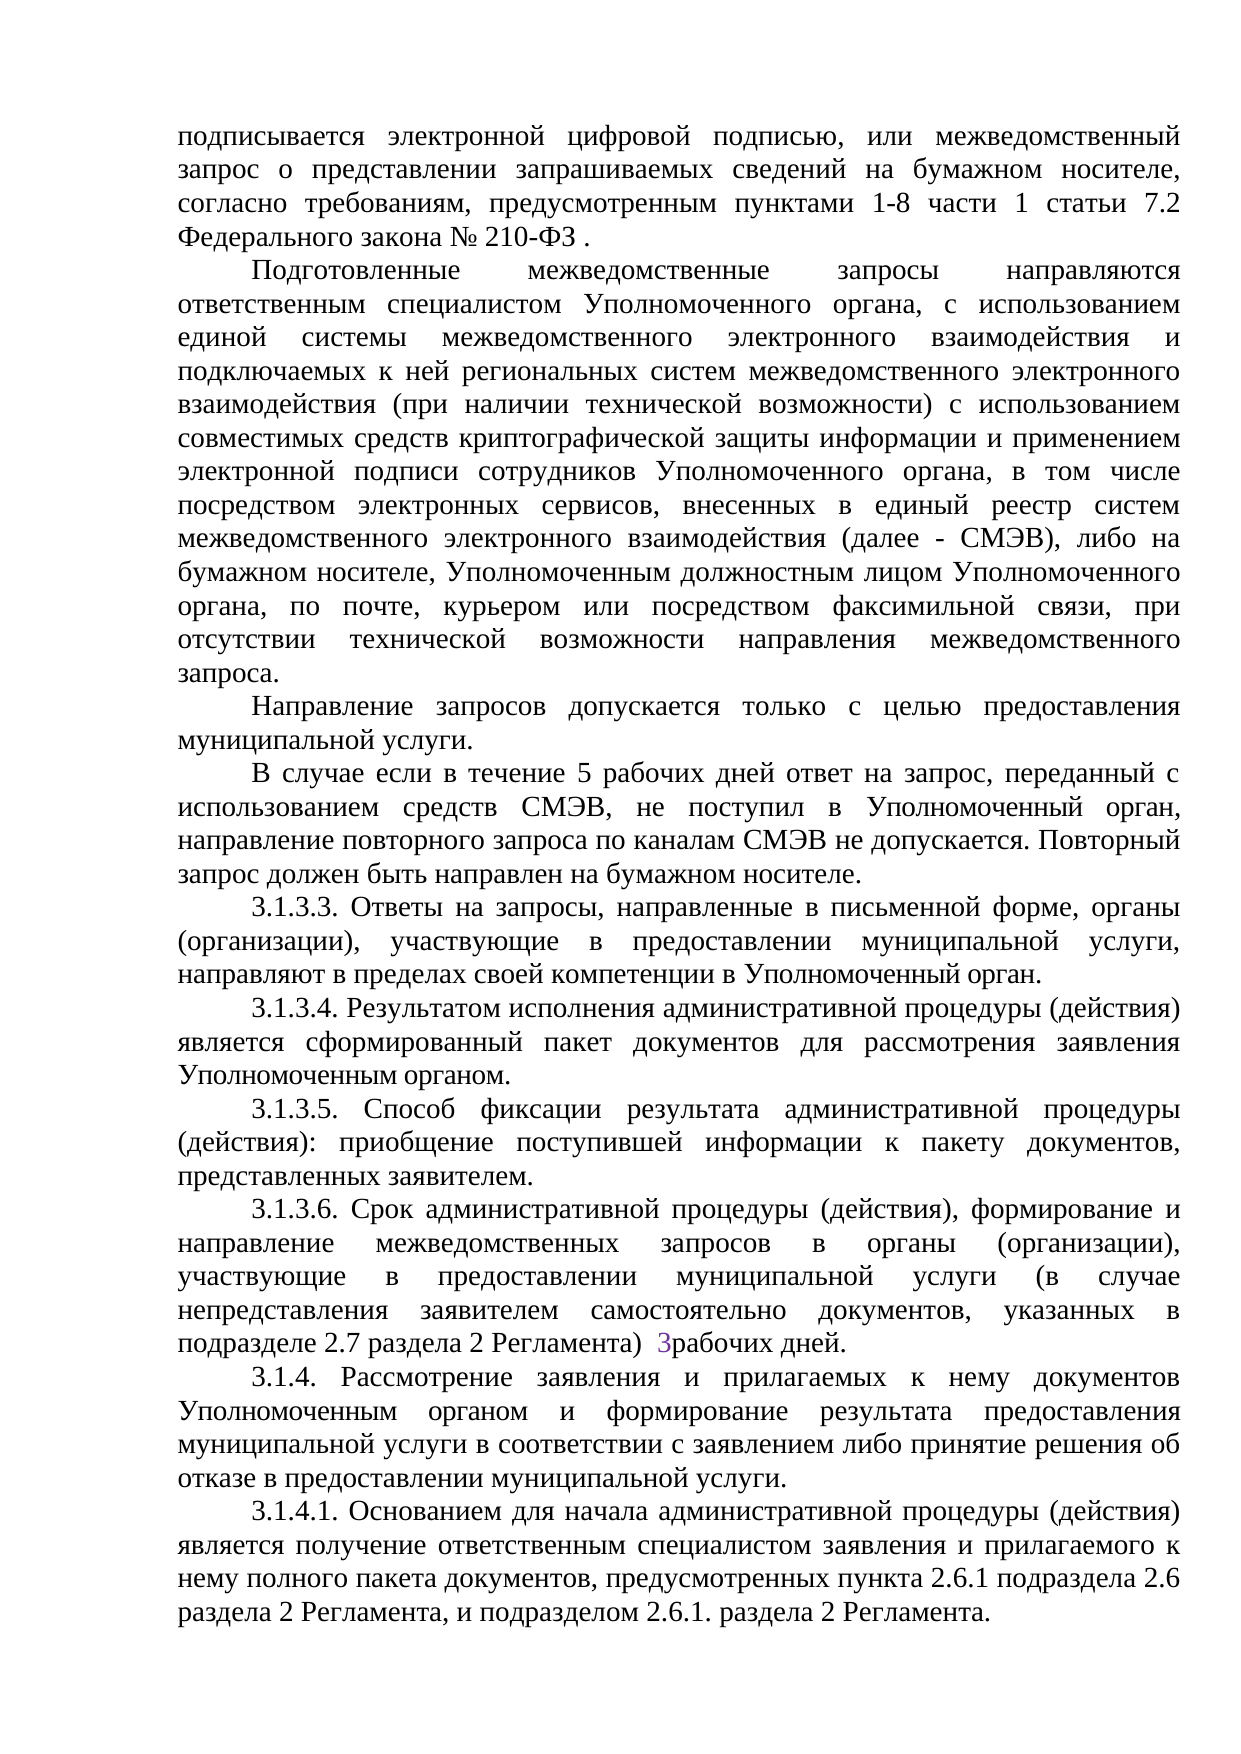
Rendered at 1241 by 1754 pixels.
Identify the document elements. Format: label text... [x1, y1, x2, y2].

text 3.1.3.6. Срок административной процедуры (действия), формирование и направление межведомственных запросов в органы (организации), участвующие в предоставлении муниципальной услуги (в случае непредставления заявителем самостоятельно документов, указанных в подразделе 2.7 раздела 2 Регламента) 3рабочих дней. [177, 1191, 1181, 1359]
text 3.1.4. Рассмотрение заявления и прилагаемых к нему документов Уполномоченным органом и формирование результата предоставления муниципальной услуги в соответствии с заявлением либо принятие решения об отказе в предоставлении муниципальной услуги. [177, 1359, 1181, 1493]
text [177, 118, 1181, 252]
text 3.1.4.1. Основанием для начала административной процедуры (действия) является получение ответственным специалистом заявления и прилагаемого к нему полного пакета документов, предусмотренных пункта 2.6.1 подраздела 2.6 раздела 2 Регламента, и подразделом 2.6.1. раздела 2 Регламента. [177, 1493, 1181, 1627]
text 3.1.3.3. Ответы на запросы, направленные в письменной форме, органы (организации), участвующие в предоставлении муниципальной услуги, направляют в пределах своей компетенции в Уполномоченный орган. [177, 889, 1181, 990]
text Подготовленные межведомственные запросы направляются ответственным специалистом Уполномоченного органа, с использованием единой системы межведомственного электронного взаимодействия и подключаемых к ней региональных систем межведомственного электронного взаимодействия (при наличии технической возможности) с использованием совместимых средств криптографической защиты информации и применением электронной подписи сотрудников Уполномоченного органа, в том числе посредством электронных сервисов, внесенных в единый реестр систем межведомственного электронного взаимодействия (далее - СМЭВ), либо на бумажном носителе, Уполномоченным должностным лицом Уполномоченного органа, по почте, курьером или посредством факсимильной связи, при отсутствии технической возможности направления межведомственного запроса. [177, 252, 1181, 688]
text В случае если в течение 5 рабочих дней ответ на запрос, переданный с использованием средств СМЭВ, не поступил в Уполномоченный орган, направление повторного запроса по каналам СМЭВ не допускается. Повторный запрос должен быть направлен на бумажном носителе. [177, 755, 1181, 889]
text 3.1.3.5. Способ фиксации результата административной процедуры (действия): приобщение поступившей информации к пакету документов, представленных заявителем. [177, 1091, 1181, 1191]
text Направление запросов допускается только с целью предоставления муниципальной услуги. [177, 688, 1181, 755]
text 3.1.3.4. Результатом исполнения административной процедуры (действия) является сформированный пакет документов для рассмотрения заявления Уполномоченным органом. [177, 990, 1181, 1091]
